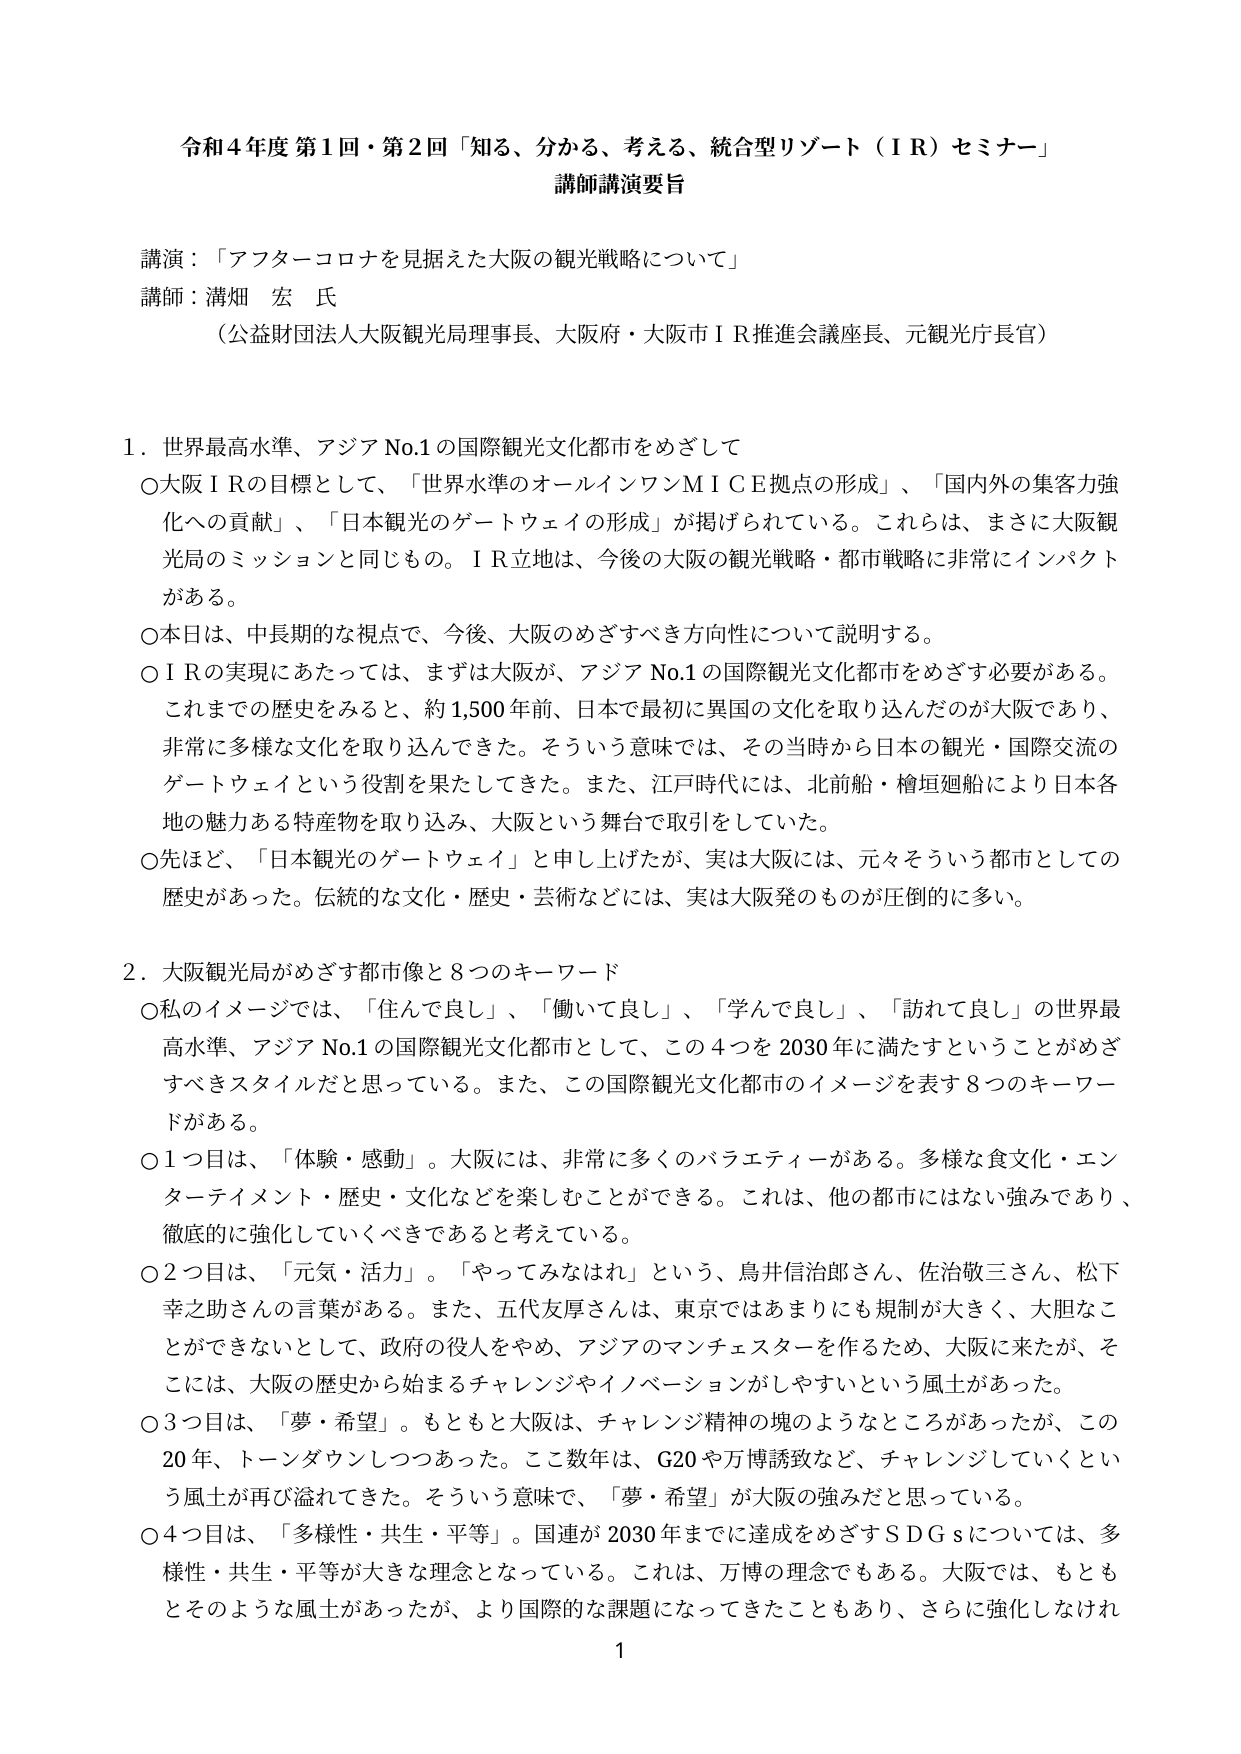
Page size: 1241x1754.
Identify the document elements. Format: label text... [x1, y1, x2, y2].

text 講師：溝畑 宏 氏 [118, 277, 1122, 314]
text ○２つ目は、「元気・活力」。「やってみなはれ」という、鳥井信治郎さん、佐治敬三さん、松下幸之助さんの言葉がある。また、五代友厚さんは、東京ではあまりにも規制が大きく、大胆なことができないとして、政府の役人をやめ、アジアのマンチェスターを作るため、大阪に来たが、そこには、大阪の歴史から始まるチャレンジやイノベーションがしやすいという風土があった。 [140, 1252, 1122, 1402]
text （公益財団法人大阪観光局理事長、大阪府・大阪市ＩＲ推進会議座長、元観光庁長官） [118, 314, 1122, 352]
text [140, 1514, 1122, 1627]
text ○私のイメージでは、「住んで良し」、「働いて良し」、「学んで良し」、「訪れて良し」の世界最高水準、アジアNo.1の国際観光文化都市として、この４つを2030年に満たすということがめざすべきスタイルだと思っている。また、この国際観光文化都市のイメージを表す８つのキーワードがある。 [140, 989, 1122, 1139]
text ○３つ目は、「夢・希望」。もともと大阪は、チャレンジ精神の塊のようなところがあったが、この20年、トーンダウンしつつあった。ここ数年は、G20や万博誘致など、チャレンジしていくという風土が再び溢れてきた。そういう意味で、「夢・希望」が大阪の強みだと思っている。 [140, 1402, 1122, 1514]
text １．世界最高水準、アジアNo.1の国際観光文化都市をめざして [118, 427, 1122, 464]
text ○ＩＲの実現にあたっては、まずは大阪が、アジアNo.1の国際観光文化都市をめざす必要がある。これまでの歴史をみると、約1,500年前、日本で最初に異国の文化を取り込んだのが大阪であり、非常に多様な文化を取り込んできた。そういう意味では、その当時から日本の観光・国際交流のゲートウェイという役割を果たしてきた。また、江戸時代には、北前船・檜垣廻船により日本各地の魅力ある特産物を取り込み、大阪という舞台で取引をしていた。 [140, 652, 1122, 839]
text ○本日は、中長期的な視点で、今後、大阪のめざすべき方向性について説明する。 [140, 614, 1122, 652]
text ○先ほど、「日本観光のゲートウェイ」と申し上げたが、実は大阪には、元々そういう都市としての歴史があった。伝統的な文化・歴史・芸術などには、実は大阪発のものが圧倒的に多い。 [140, 839, 1122, 914]
text ２．大阪観光局がめざす都市像と８つのキーワード [118, 952, 1122, 989]
text 令和４年度 第１回・第２回「知る、分かる、考える、統合型リゾート（ＩＲ）セミナー」 [118, 127, 1122, 164]
text 講師講演要旨 [118, 164, 1122, 202]
text ○大阪ＩＲの目標として、「世界水準のオールインワンＭＩＣＥ拠点の形成」、「国内外の集客力強化への貢献」、「日本観光のゲートウェイの形成」が掲げられている。これらは、まさに大阪観光局のミッションと同じもの。ＩＲ立地は、今後の大阪の観光戦略・都市戦略に非常にインパクトがある。 [140, 464, 1122, 614]
text ○１つ目は、「体験・感動」。大阪には、非常に多くのバラエティーがある。多様な食文化・エンターテイメント・歴史・文化などを楽しむことができる。これは、他の都市にはない強みであり、徹底的に強化していくべきであると考えている。 [140, 1139, 1122, 1252]
text 講演：「アフターコロナを見据えた大阪の観光戦略について」 [118, 239, 1122, 277]
